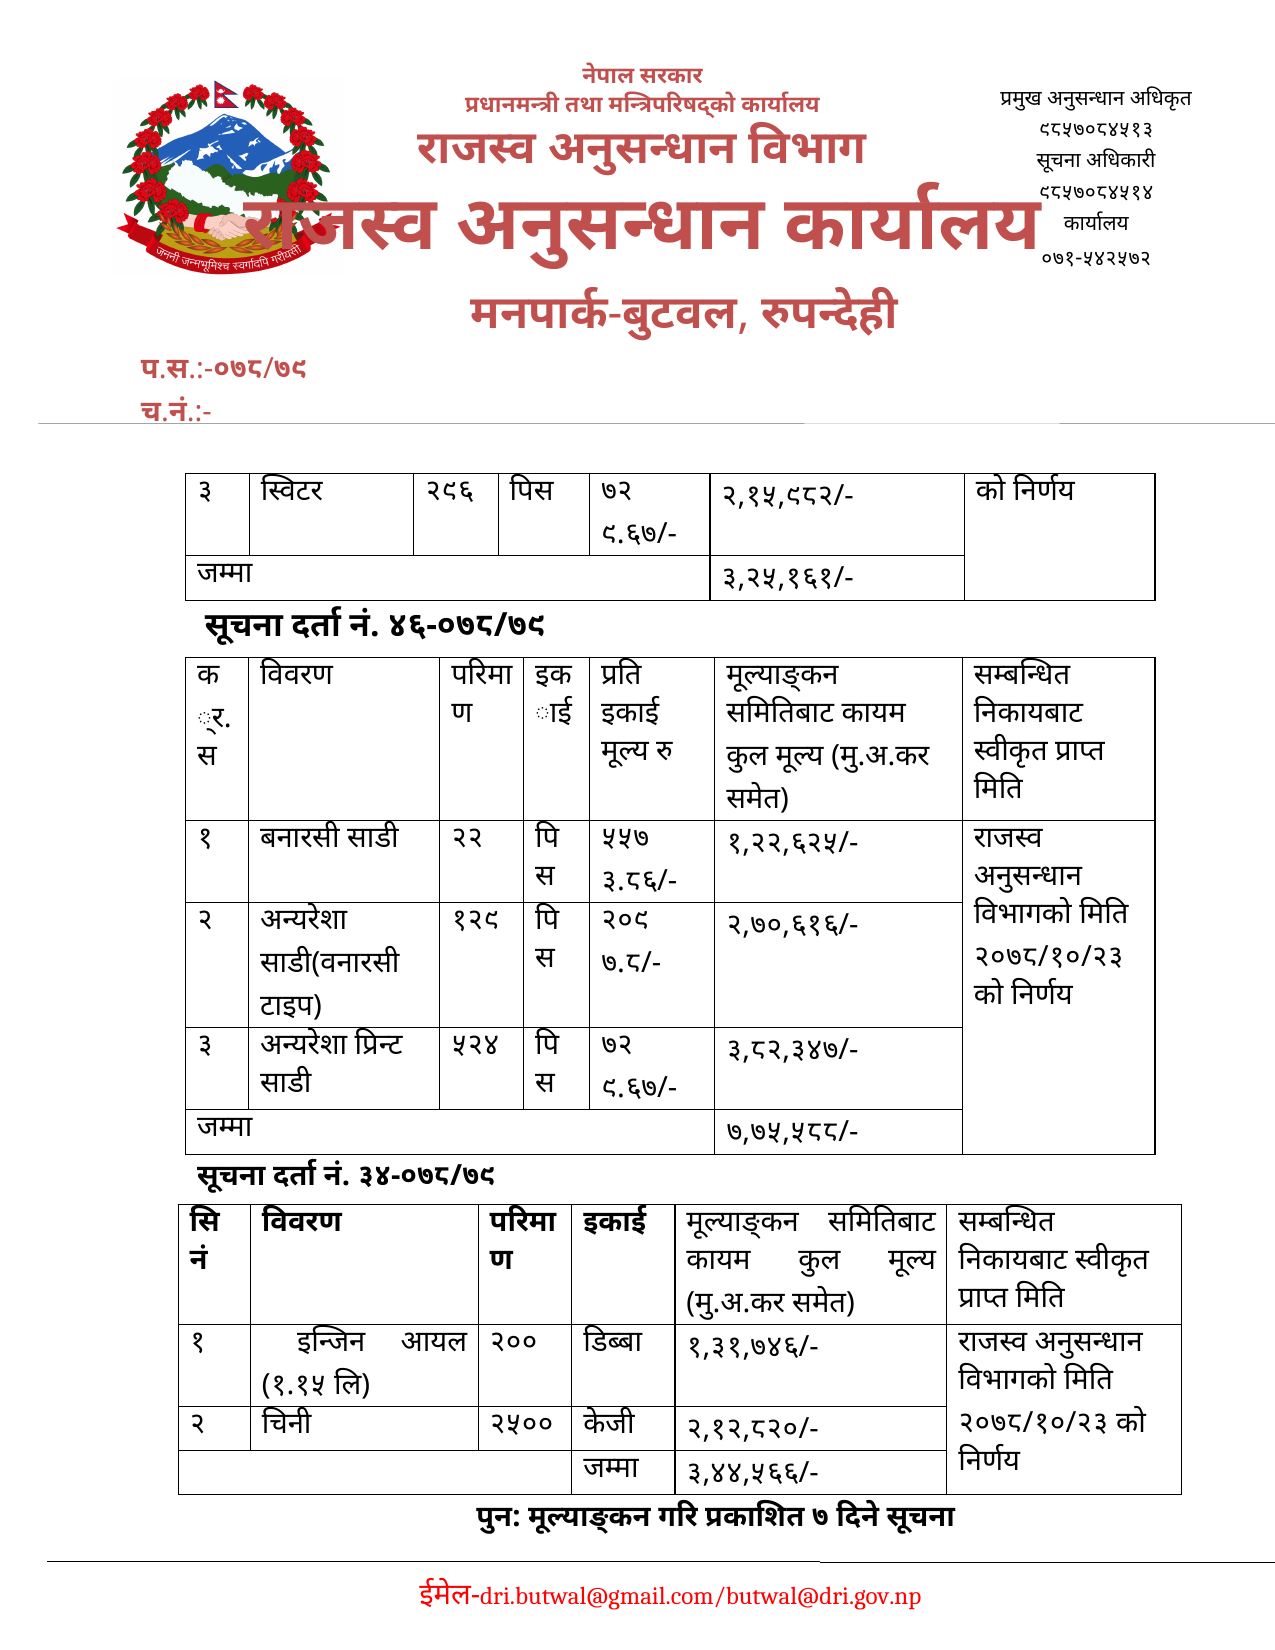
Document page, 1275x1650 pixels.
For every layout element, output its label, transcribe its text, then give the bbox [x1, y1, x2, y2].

table_cell [179, 1451, 571, 1494]
table_cell जम्मा [186, 1110, 714, 1153]
table_cell २ [179, 1407, 250, 1450]
table_cell ७,७५,५८८/- [715, 1110, 962, 1153]
table_cell पिस [524, 821, 589, 902]
table_header मूल्याङ्कन समितिबाट कायम कुल मूल्य (मु.अ.कर समेत) [676, 1205, 946, 1324]
table_cell पिस [524, 903, 589, 1027]
table_cell २ [186, 903, 248, 1027]
table_cell ३,४४,५६६/- [676, 1451, 946, 1494]
table_cell २०० [479, 1325, 571, 1406]
table_cell बनारसी साडी [249, 821, 439, 902]
table_cell स्विटर [250, 474, 413, 555]
table_header इकाई [572, 1205, 674, 1324]
table_cell ७२९.६७/- [590, 1028, 714, 1109]
table_header क्र.स [186, 658, 248, 820]
text सूचना दर्ता नं. ४६-०७८/७९ [197, 601, 1144, 650]
table_cell २,१२,८२०/- [676, 1407, 946, 1450]
table_cell ५५७३.८६/- [590, 821, 714, 902]
table_header मूल्याङ्कन समितिबाट कायम कुल मूल्य (मु.अ.कर समेत) [715, 658, 962, 820]
table_header सम्बन्धित निकायबाट स्वीकृत प्राप्त मिति [947, 1205, 1181, 1324]
table_header विवरण [249, 658, 439, 820]
table_cell पिस [499, 474, 589, 555]
table_cell जम्मा [572, 1451, 674, 1494]
table_header परिमाण [479, 1205, 571, 1324]
table_cell राजस्व अनुसन्धान विभागको मिति २०७८/१०/२३ को निर्णय [963, 821, 1154, 1153]
table_cell २,७०,६१६/- [715, 903, 962, 1027]
table_cell अन्यरेशा प्रिन्ट साडी [249, 1028, 439, 1109]
table_cell ३,२५,१६१/- [711, 556, 964, 599]
table_cell ७२९.६७/- [590, 474, 709, 555]
picture [112, 78, 344, 277]
table_header सम्बन्धित निकायबाट स्वीकृत प्राप्त मिति [963, 658, 1154, 820]
table_cell २९६ [414, 474, 498, 555]
table_cell डिब्बा [572, 1325, 674, 1406]
table_cell २२ [440, 821, 523, 902]
table_cell ५२४ [440, 1028, 523, 1109]
text सूचना दर्ता नं. ३४-०७८/७९ [197, 1155, 1144, 1197]
table_cell राजस्व अनुसन्धान विभागको मिति २०७८/१०/२३ को निर्णय [947, 1325, 1181, 1494]
table_cell चिनी [251, 1407, 478, 1450]
table_cell १,३१,७४६/- [676, 1325, 946, 1406]
table_header परिमाण [440, 658, 523, 820]
table_cell १२९ [440, 903, 523, 1027]
table_cell ३ [186, 474, 249, 555]
table_cell ३ [186, 1028, 248, 1109]
table_cell २०९७.८/- [590, 903, 714, 1027]
table_header इकाई [524, 658, 589, 820]
table_cell ३,८२,३४७/- [715, 1028, 962, 1109]
table_cell पिस [524, 1028, 589, 1109]
table_header विवरण [251, 1205, 478, 1324]
table_cell अन्यरेशा साडी(वनारसी टाइप) [249, 903, 439, 1027]
table_cell जम्मा [186, 556, 709, 599]
table_header सि नं [179, 1205, 250, 1324]
table_cell इन्जिन आयल (१.१५ लि) [251, 1325, 478, 1406]
table_cell १ [179, 1325, 250, 1406]
table_cell १ [186, 821, 248, 902]
table_cell २,१५,९८२/- [711, 474, 964, 555]
list पुन: मूल्याङ्कन गरि प्रकाशित ७ दिने सूचना [272, 1495, 1144, 1538]
table_cell २५०० [479, 1407, 571, 1450]
table_cell केजी [572, 1407, 674, 1450]
table_header प्रति इकाई मूल्य रु [590, 658, 714, 820]
table_cell १,२२,६२५/- [715, 821, 962, 902]
